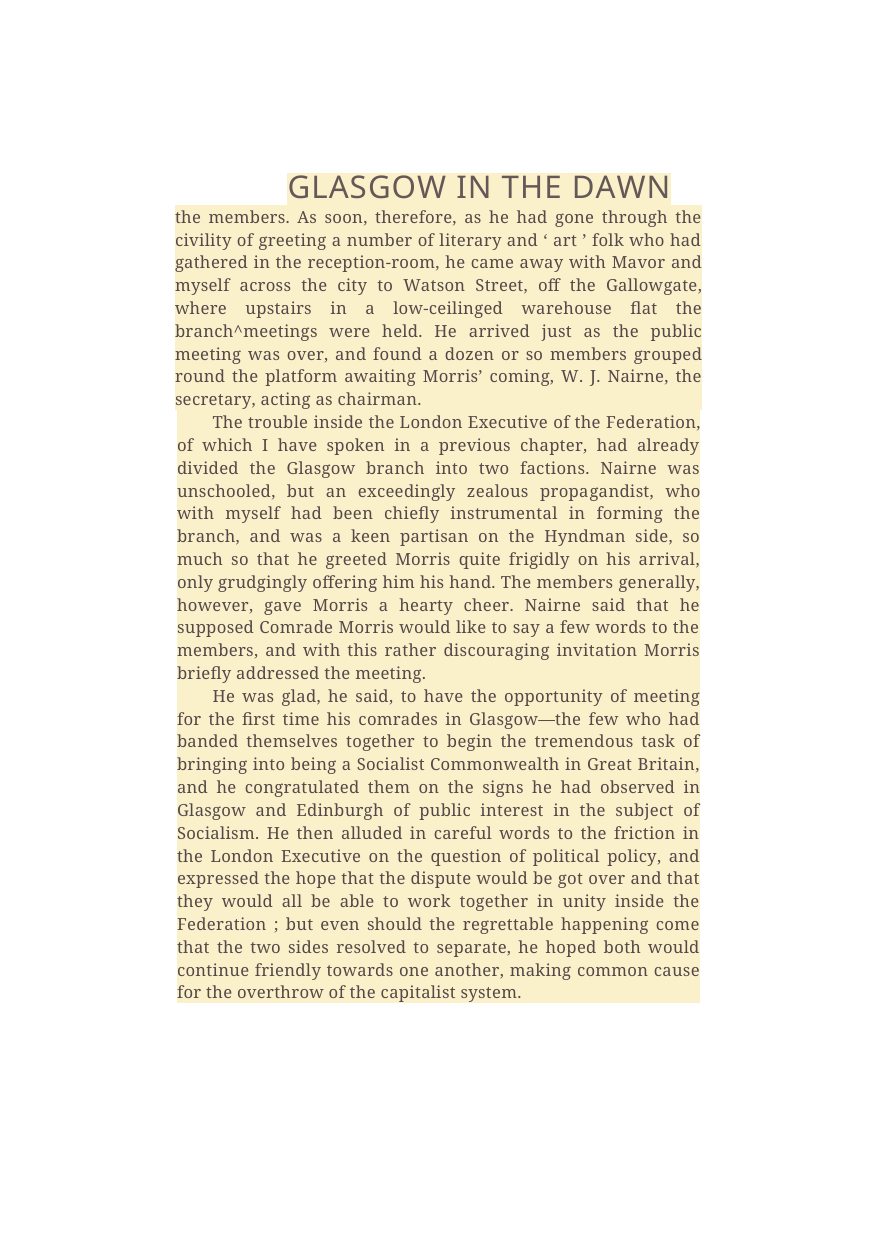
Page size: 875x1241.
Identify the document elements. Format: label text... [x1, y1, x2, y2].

text He was glad, he said, to have the opportunity of meeting for the first time his comrades in Glasgow—the few who had banded themselves together to begin the tremendous task of bringing into being a Socialist Commonwealth in Great Britain, and he congratulated them on the signs he had observed in Glasgow and Edinburgh of public interest in the subject of Socialism. He then alluded in careful words to the friction in the London Executive on the question of political policy, and expressed the hope that the dispute would be got over and that they would all be able to work together in unity inside the Federation ; but even should the regrettable happening come that the two sides resolved to separate, he hoped both would continue friendly towards one another, making common cause for the overthrow of the capitalist system. [177, 684, 700, 1003]
text GLASGOW IN THE DAWN [287, 173, 671, 205]
text the members. As soon, therefore, as he had gone through the civility of greeting a number of literary and ‘ art ’ folk who had gathered in the reception-room, he came away with Mavor and myself across the city to Watson Street, off the Gallowgate, where upstairs in a low-ceilinged warehouse flat the branch^meetings were held. He arrived just as the public meeting was over, and found a dozen or so members grouped round the platform awaiting Morris’ coming, W. J. Nairne, the secretary, acting as chairman. [175, 205, 702, 410]
text The trouble inside the London Executive of the Federation, of which I have spoken in a previous chapter, had already divided the Glasgow branch into two factions. Nairne was unschooled, but an exceedingly zealous propagandist, who with myself had been chiefly instrumental in forming the branch, and was a keen partisan on the Hyndman side, so much so that he greeted Morris quite frigidly on his arrival, only grudgingly offering him his hand. The members generally, however, gave Morris a hearty cheer. Nairne said that he supposed Comrade Morris would like to say a few words to the members, and with this rather discouraging invitation Morris briefly addressed the meeting. [177, 410, 700, 684]
